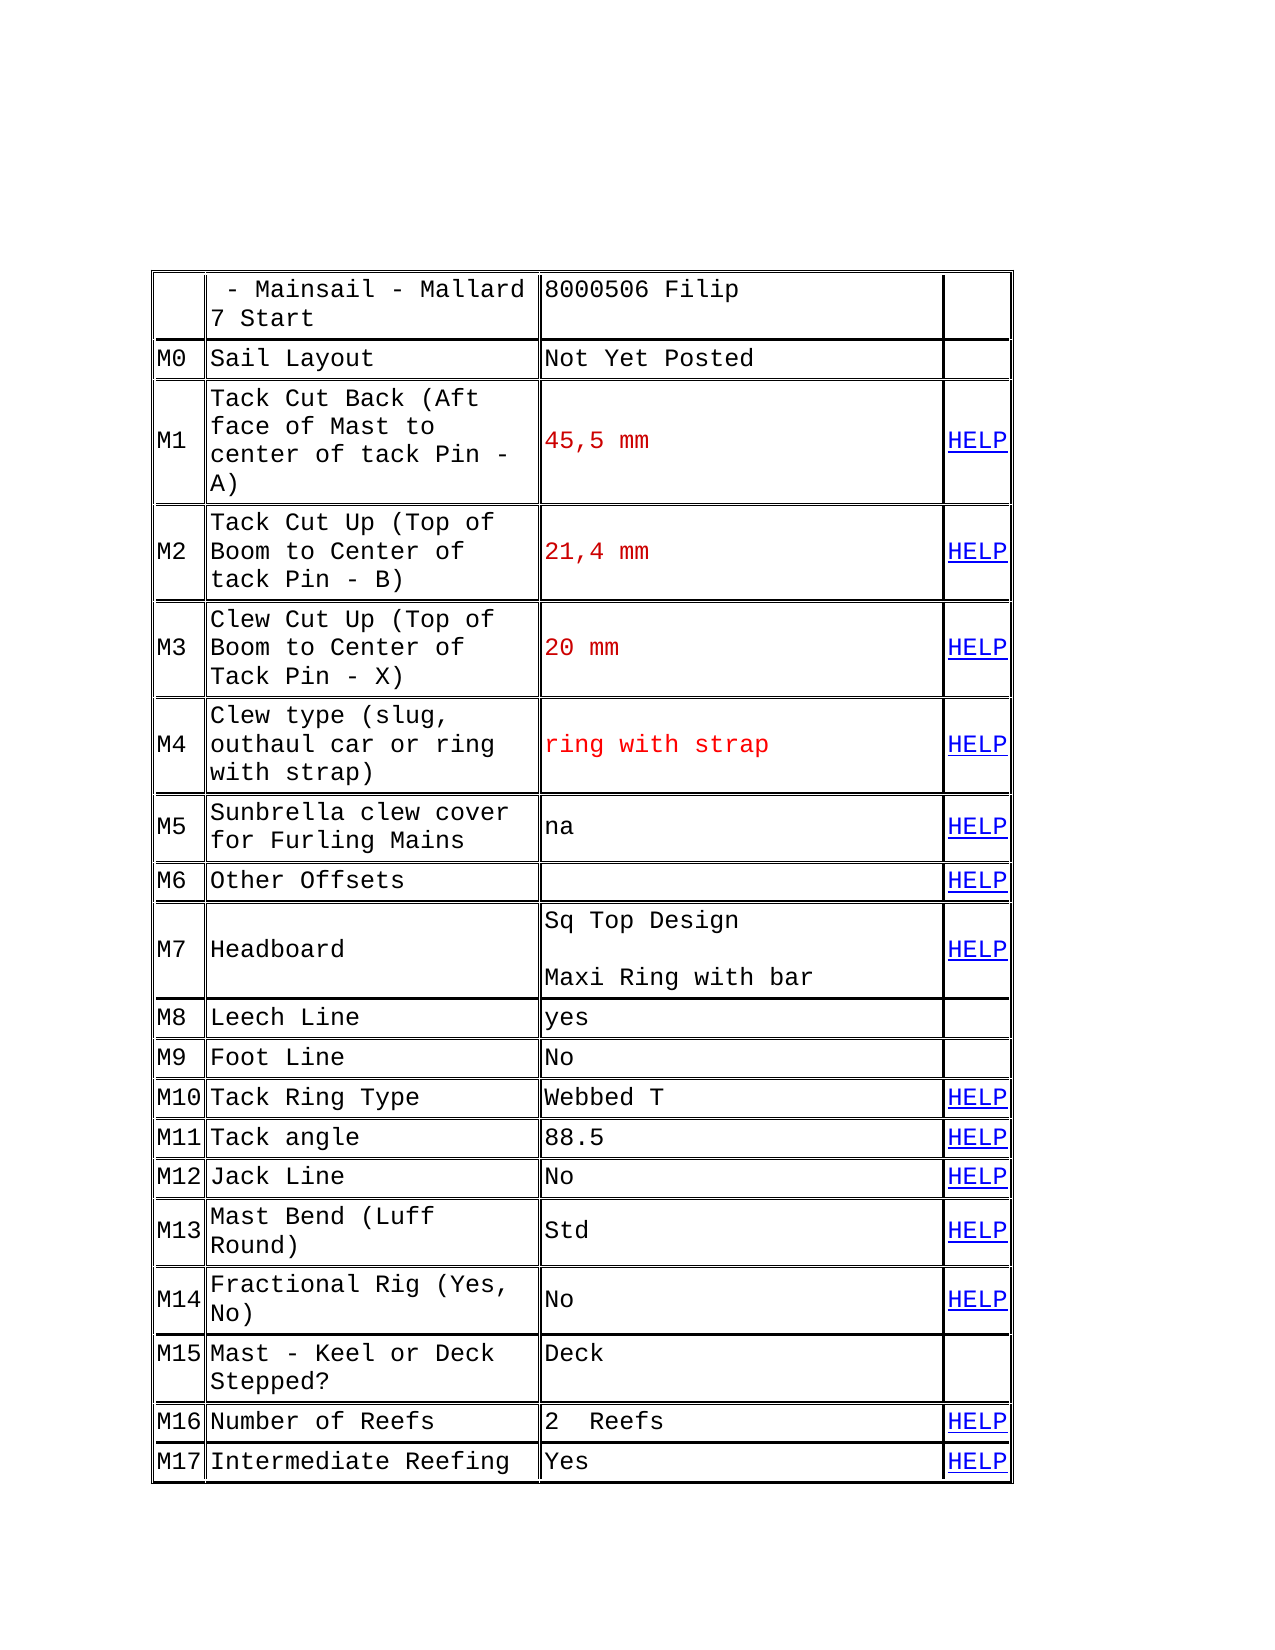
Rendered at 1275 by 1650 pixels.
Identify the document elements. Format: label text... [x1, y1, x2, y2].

table_cell Deck [542, 1336, 942, 1401]
table_cell 88.5 [542, 1120, 942, 1157]
table_cell HELP [945, 1401, 1011, 1441]
table_cell M17 [154, 1441, 206, 1481]
table_cell Jack Line [207, 1160, 538, 1196]
table_cell Tack Cut Back (Aft face of Mast to center of tack Pin - A) [207, 381, 538, 503]
table_cell HELP [945, 792, 1011, 861]
table_cell M1 [152, 378, 206, 503]
table_cell Sunbrella clew cover for Furling Mains [207, 796, 538, 861]
table_cell M6 [152, 861, 206, 900]
table_cell Std [542, 1200, 942, 1265]
table_cell HELP [943, 378, 1012, 503]
table_cell M11 [152, 1117, 206, 1157]
table_cell No [542, 1160, 942, 1196]
table_cell HELP [943, 503, 1012, 599]
table_cell Sq Top Design Maxi Ring with bar [542, 904, 942, 997]
table_cell M10 [152, 1077, 206, 1117]
table_cell Tack angle [207, 1120, 538, 1157]
table_cell M7 [154, 900, 204, 997]
table_cell Clew type (slug, outhaul car or ring with strap) [207, 699, 538, 792]
table_header - Mainsail - Mallard 7 Start [206, 271, 540, 338]
table_cell na [542, 796, 942, 861]
table_cell ring with strap [542, 699, 942, 792]
table_cell Tack Cut Up (Top of Boom to Center of tack Pin - B) [207, 506, 538, 599]
table_cell [943, 1037, 1012, 1077]
table_cell HELP [943, 1077, 1012, 1117]
table_cell 21,4 mm [542, 506, 942, 599]
table_cell Headboard [207, 904, 538, 997]
table_cell Clew Cut Up (Top of Boom to Center of Tack Pin - X) [207, 603, 538, 696]
table_cell 2 Reefs [542, 1405, 942, 1441]
table_cell [542, 864, 942, 900]
table_cell No [542, 1268, 942, 1333]
table_header [943, 273, 1010, 338]
table_cell M8 [154, 997, 204, 1037]
table_cell M4 [152, 696, 206, 792]
table_cell HELP [945, 1196, 1011, 1265]
table_cell M15 [152, 1333, 204, 1401]
table_cell HELP [943, 1117, 1012, 1157]
table_cell Mast - Keel or Deck Stepped? [207, 1336, 538, 1401]
table_cell HELP [943, 861, 1012, 900]
table_cell Fractional Rig (Yes, No) [207, 1268, 538, 1333]
table_header [154, 273, 206, 338]
table_cell Mast Bend (Luff Round) [207, 1200, 538, 1265]
table_cell Webbed T [542, 1080, 942, 1117]
table_cell 20 mm [542, 603, 942, 696]
table_cell M5 [154, 792, 204, 861]
table_cell M13 [154, 1196, 204, 1265]
table_cell Not Yet Posted [542, 341, 942, 378]
table_cell HELP [943, 1157, 1012, 1196]
table_cell HELP [945, 599, 1011, 696]
table_cell Tack Ring Type [207, 1080, 538, 1117]
table_cell M12 [152, 1157, 206, 1196]
table_cell M9 [152, 1037, 206, 1077]
table_cell HELP [945, 900, 1011, 997]
table_cell HELP [943, 1265, 1012, 1333]
table_cell [945, 997, 1010, 1037]
table_cell M3 [154, 599, 204, 696]
table_cell Foot Line [207, 1040, 538, 1077]
table_cell M16 [154, 1401, 204, 1441]
table_cell M0 [152, 338, 204, 378]
table_cell M2 [152, 503, 206, 599]
table_cell Leech Line [207, 1000, 538, 1037]
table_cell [206, 1441, 540, 1481]
table_cell Other Offsets [207, 864, 538, 900]
table_cell [945, 1333, 1012, 1401]
table_cell M14 [152, 1265, 206, 1333]
table_cell Sail Layout [207, 341, 538, 378]
table_header 8000506 Filip [540, 273, 943, 338]
table_cell yes [542, 1000, 942, 1037]
table_cell Number of Reefs [207, 1405, 538, 1441]
table_cell 45,5 mm [542, 381, 942, 503]
table_cell Yes [540, 1444, 943, 1481]
table_cell HELP [943, 1441, 1010, 1481]
table_cell [945, 338, 1012, 378]
table_cell HELP [943, 696, 1012, 792]
table_cell No [542, 1040, 942, 1077]
